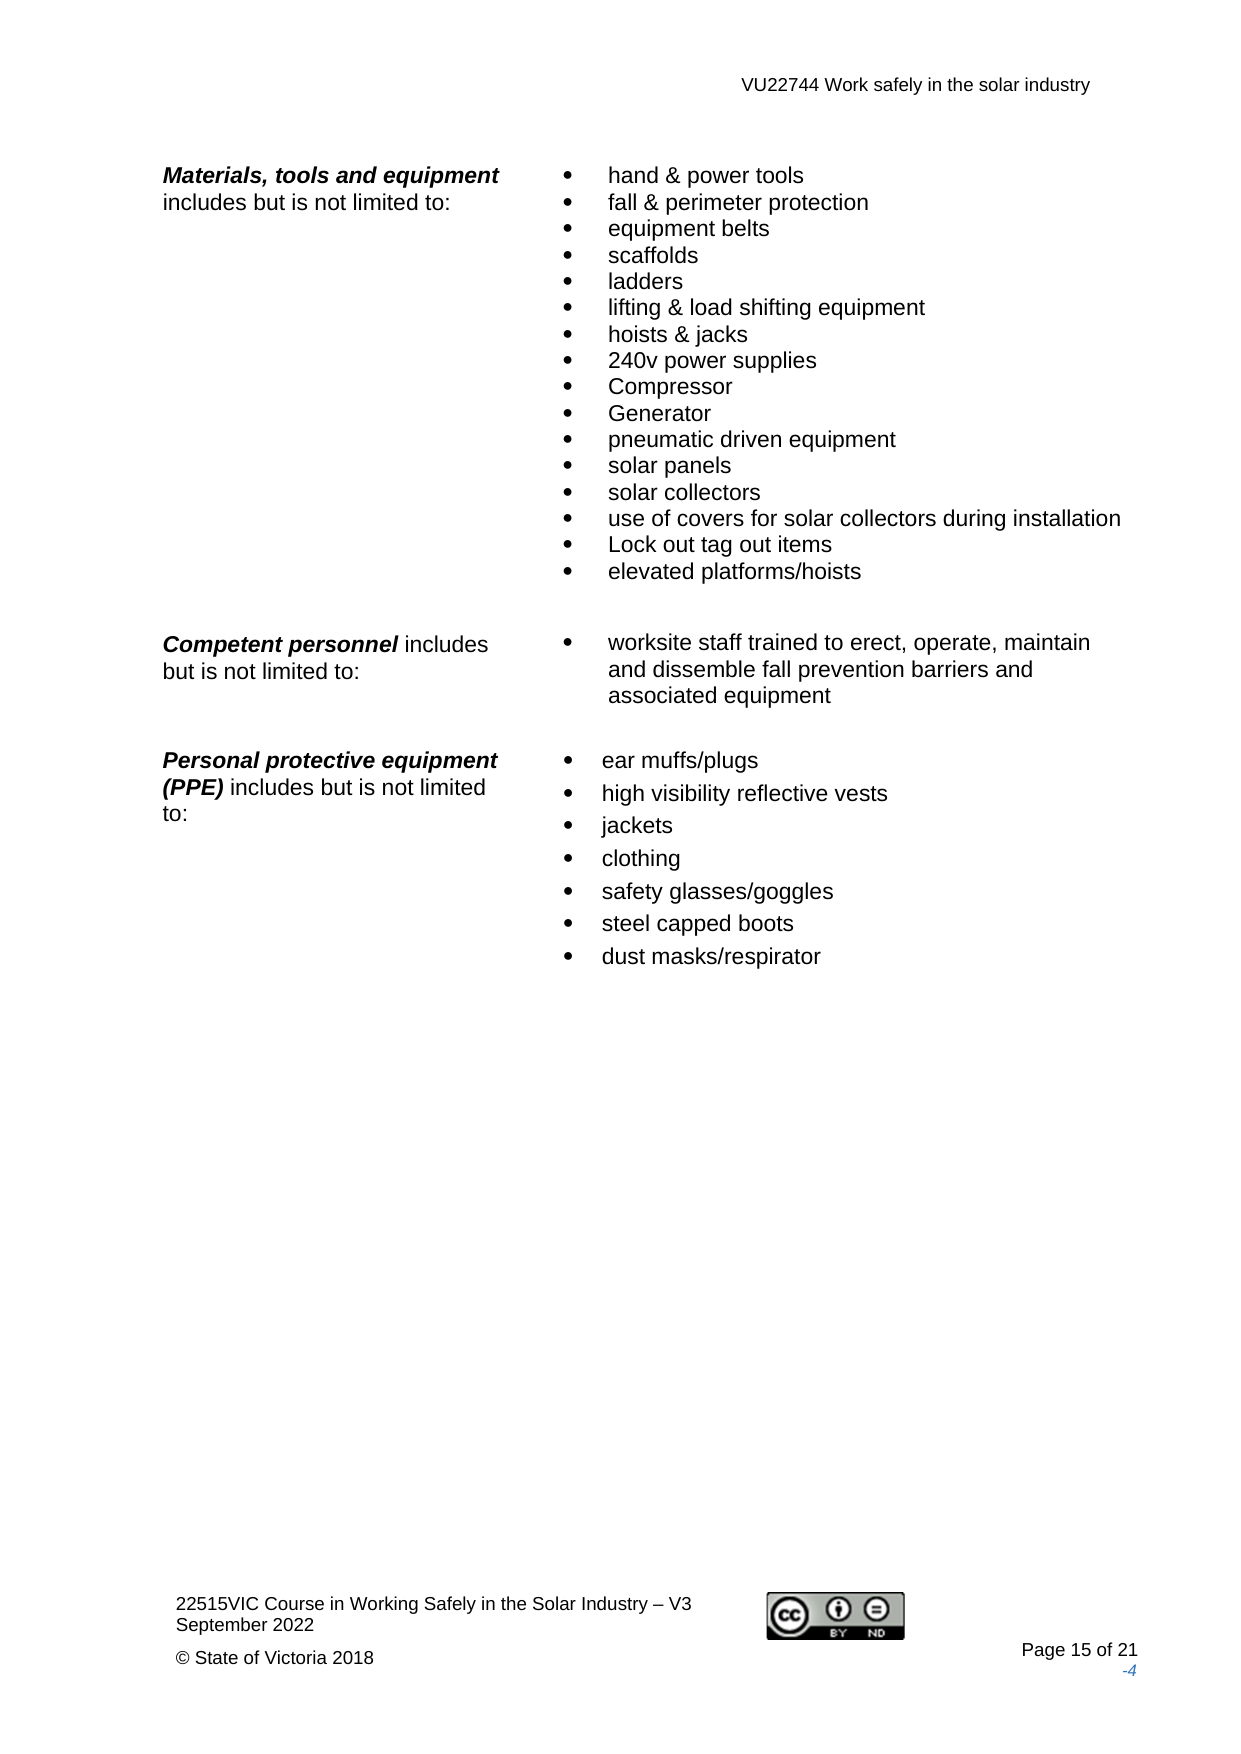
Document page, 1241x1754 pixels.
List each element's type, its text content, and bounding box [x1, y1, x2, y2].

table_cell Competent personnel includes but is not limited to: [150, 623, 515, 741]
picture [766, 1592, 905, 1640]
table_cell Materials, tools and equipment includes but is not limited to: [150, 150, 515, 623]
table_cell hand & power tools fall & perimeter protection equipment belts scaffolds ladders lifting & load shifting equipment hoists & jacks 240v power supplies Compressor Generator pneumatic driven equipment solar panels solar collectors use of covers for solar collectors during installation Lock out tag out items elevated platforms/hoists [515, 150, 1137, 623]
table_cell Personal protective equipment (PPE) includes but is not limited to: [150, 741, 515, 1008]
table_cell ear muffs/plugs high visibility reflective vests jackets clothing safety glasses/goggles steel capped boots dust masks/respirator [515, 741, 1137, 1008]
table_cell worksite staff trained to erect, operate, maintain and dissemble fall prevention barriers and associated equipment [515, 623, 1137, 741]
